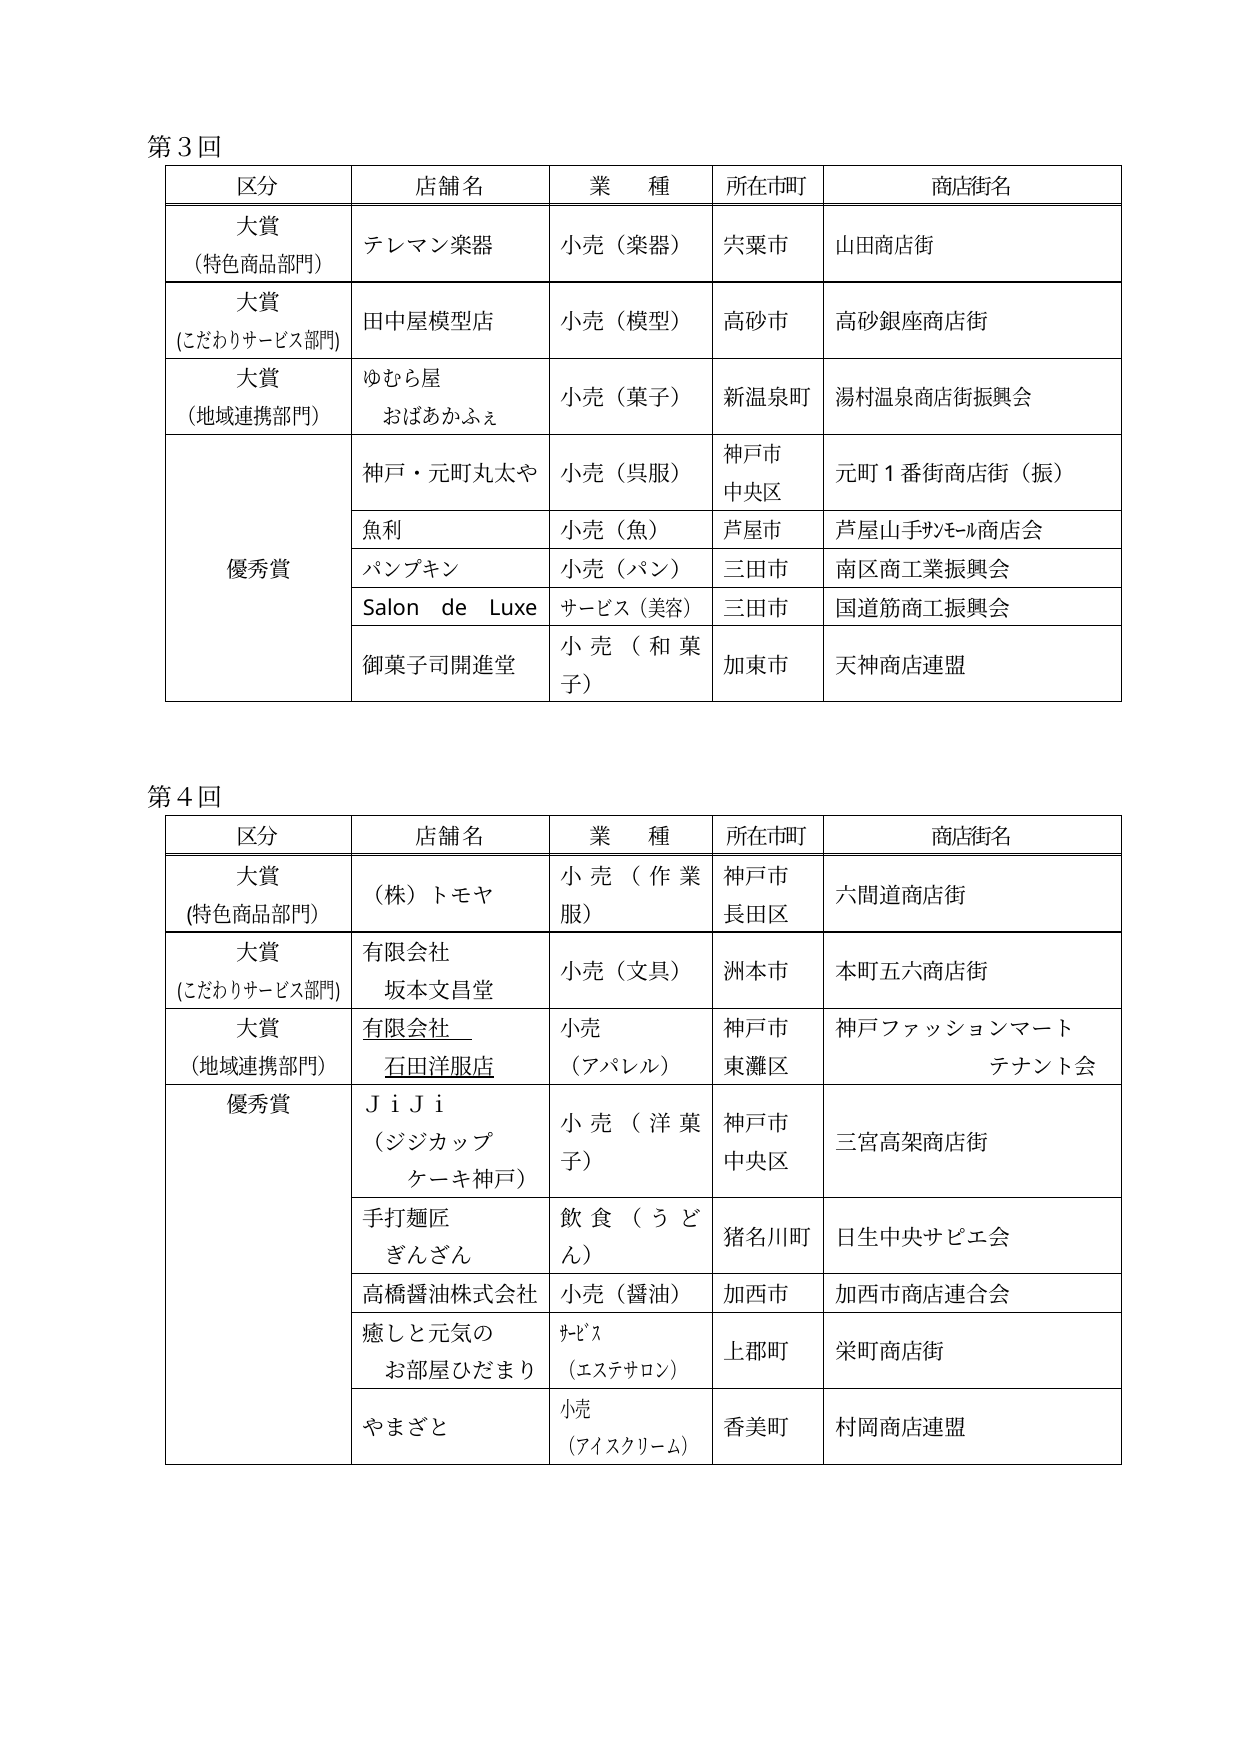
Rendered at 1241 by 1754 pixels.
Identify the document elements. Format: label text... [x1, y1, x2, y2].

table_cell 小売（醤油） [550, 1274, 712, 1312]
table_cell 小売 （アパレル） [550, 1009, 712, 1083]
table_cell 洲本市 [713, 933, 823, 1007]
text 第３回 [148, 127, 1122, 165]
table_cell 神戸市 長田区 [713, 856, 823, 931]
table_cell 小売（魚） [550, 511, 712, 548]
table_cell やまざと [352, 1389, 549, 1464]
table_cell 有限会社 坂本文昌堂 [352, 933, 549, 1007]
table_cell 小売（作業服） [550, 856, 712, 931]
table_cell 田中屋模型店 [352, 283, 549, 357]
table_header 商店街名 [824, 816, 1121, 853]
table_cell 神戸市 中央区 [713, 1085, 823, 1197]
table_cell 国道筋商工振興会 [824, 588, 1121, 625]
table_cell 優秀賞 [166, 435, 351, 701]
table_cell 南区商工業振興会 [824, 549, 1121, 587]
table_cell 猪名川町 [713, 1198, 823, 1273]
table_cell 六間道商店街 [824, 856, 1121, 931]
table_header 店 舗 名 [352, 816, 549, 853]
table_header 店 舗 名 [352, 166, 549, 203]
table_cell ゆむら屋 おばあかふぇ [352, 359, 549, 433]
table_cell テレマン楽器 [352, 206, 549, 281]
table_cell 三田市 [713, 588, 823, 625]
table_cell 宍粟市 [713, 206, 823, 281]
table_cell 湯村温泉商店街振興会 [824, 359, 1121, 433]
table_cell 優秀賞 [166, 1085, 351, 1464]
table_cell 山田商店街 [824, 206, 1121, 281]
table_cell 高砂市 [713, 283, 823, 357]
table_cell 小売（呉服） [550, 435, 712, 509]
table_cell 天神商店連盟 [824, 626, 1121, 701]
text 第４回 [148, 777, 1122, 815]
table_header 商店街名 [824, 166, 1121, 203]
table_cell 手打麺匠 ぎんざん [352, 1198, 549, 1273]
table_cell 神戸市 東灘区 [713, 1009, 823, 1083]
table_cell 小売（洋菓子） [550, 1085, 712, 1197]
table_cell 神戸ファッションマート テナント会 [824, 1009, 1121, 1083]
table_cell 有限会社 石田洋服店 [352, 1009, 549, 1083]
table_cell 大賞 （地域連携部門） [166, 1009, 351, 1083]
table_cell 神戸市 中央区 [713, 435, 823, 509]
table_cell 新温泉町 [713, 359, 823, 433]
table_cell 飲食（うどん） [550, 1198, 712, 1273]
table_cell 小売（模型） [550, 283, 712, 357]
table_cell 大賞 (こだわりサービス部門) [166, 283, 351, 357]
table_cell 小売（パン） [550, 549, 712, 587]
table_header 区分 [166, 166, 351, 203]
table_cell 栄町商店街 [824, 1313, 1121, 1388]
table_cell 加西市 [713, 1274, 823, 1312]
table_cell 大賞 (特色商品部門） [166, 856, 351, 931]
table_cell ｻｰﾋﾞｽ （エステサロン） [550, 1313, 712, 1388]
table_cell 魚利 [352, 511, 549, 548]
table_cell 大賞 (こだわりサービス部門) [166, 933, 351, 1007]
table_cell サービス（美容） [550, 588, 712, 625]
table_cell 大賞 （特色商品部門） [166, 206, 351, 281]
table_cell 大賞 （地域連携部門） [166, 359, 351, 433]
table_cell 芦屋市 [713, 511, 823, 548]
table_cell 本町五六商店街 [824, 933, 1121, 1007]
table_cell 加西市商店連合会 [824, 1274, 1121, 1312]
table_cell 高砂銀座商店街 [824, 283, 1121, 357]
table_cell （株）トモヤ [352, 856, 549, 931]
table_cell 加東市 [713, 626, 823, 701]
table_cell 三宮高架商店街 [824, 1085, 1121, 1197]
table_cell Salon de Luxe [352, 588, 549, 625]
table_cell 小売 （アイスクリーム） [550, 1389, 712, 1464]
table_cell パンプキン [352, 549, 549, 587]
table_cell 元町1番街商店街（振） [824, 435, 1121, 509]
table_header 所在市町 [713, 166, 823, 203]
table_cell 小売（和菓子） [550, 626, 712, 701]
table_cell 御菓子司開進堂 [352, 626, 549, 701]
table_header 業 種 [550, 816, 712, 853]
table_cell ＪｉＪｉ （ジジカップ ケーキ神戸） [352, 1085, 549, 1197]
table_cell 小売（文具） [550, 933, 712, 1007]
table_header 所在市町 [713, 816, 823, 853]
table_header 区分 [166, 816, 351, 853]
table_cell 小売（菓子） [550, 359, 712, 433]
table_header 業 種 [550, 166, 712, 203]
table_cell 三田市 [713, 549, 823, 587]
table_cell 村岡商店連盟 [824, 1389, 1121, 1464]
table_cell 芦屋山手ｻﾝﾓｰﾙ商店会 [824, 511, 1121, 548]
table_cell 香美町 [713, 1389, 823, 1464]
table_cell 神戸・元町丸太や [352, 435, 549, 509]
table_cell 日生中央サピエ会 [824, 1198, 1121, 1273]
table_cell 癒しと元気の お部屋ひだまり [352, 1313, 549, 1388]
table_cell 小売（楽器） [550, 206, 712, 281]
table_cell 上郡町 [713, 1313, 823, 1388]
table_cell 高橋醤油株式会社 [352, 1274, 549, 1312]
